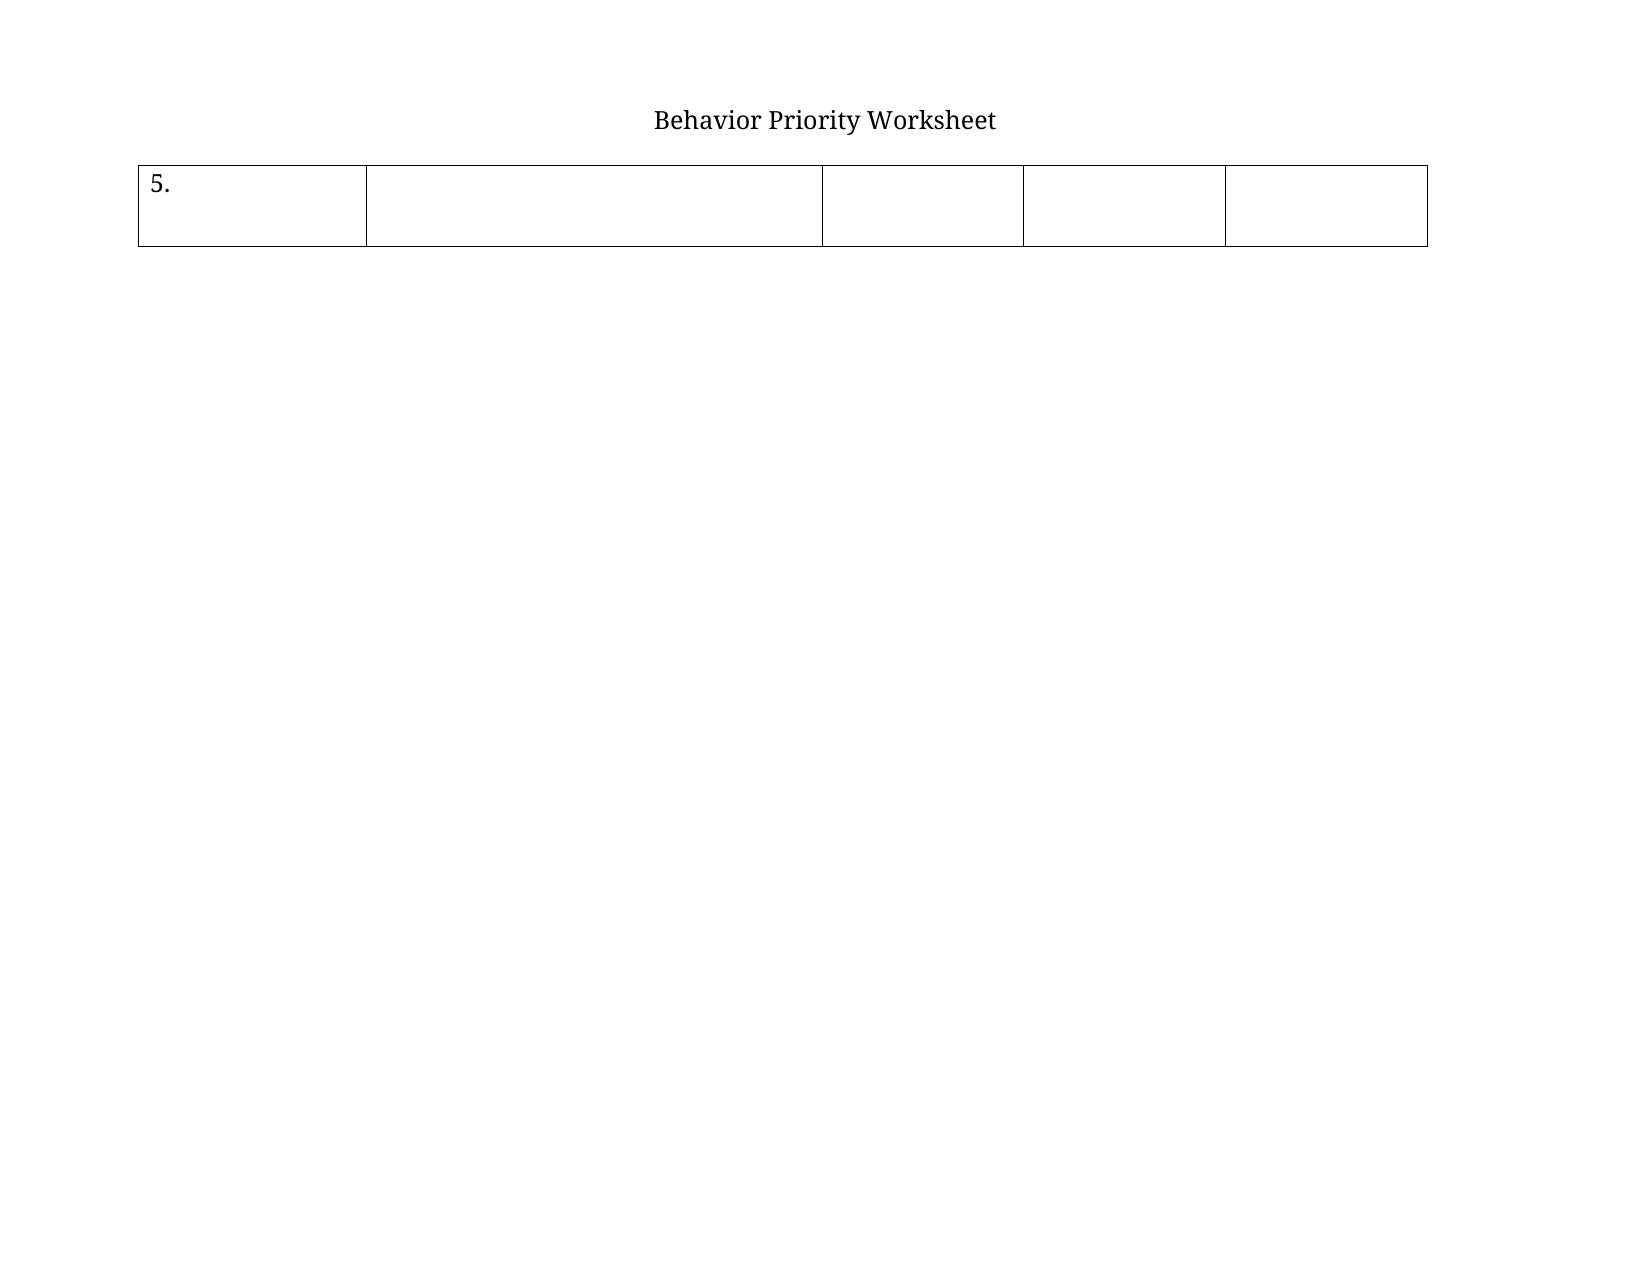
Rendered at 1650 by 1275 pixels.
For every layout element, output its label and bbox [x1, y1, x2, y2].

table_cell [1226, 166, 1427, 246]
table_cell [367, 166, 822, 246]
table_cell [1024, 166, 1225, 246]
table_cell [823, 166, 1023, 246]
table_cell [139, 166, 366, 246]
